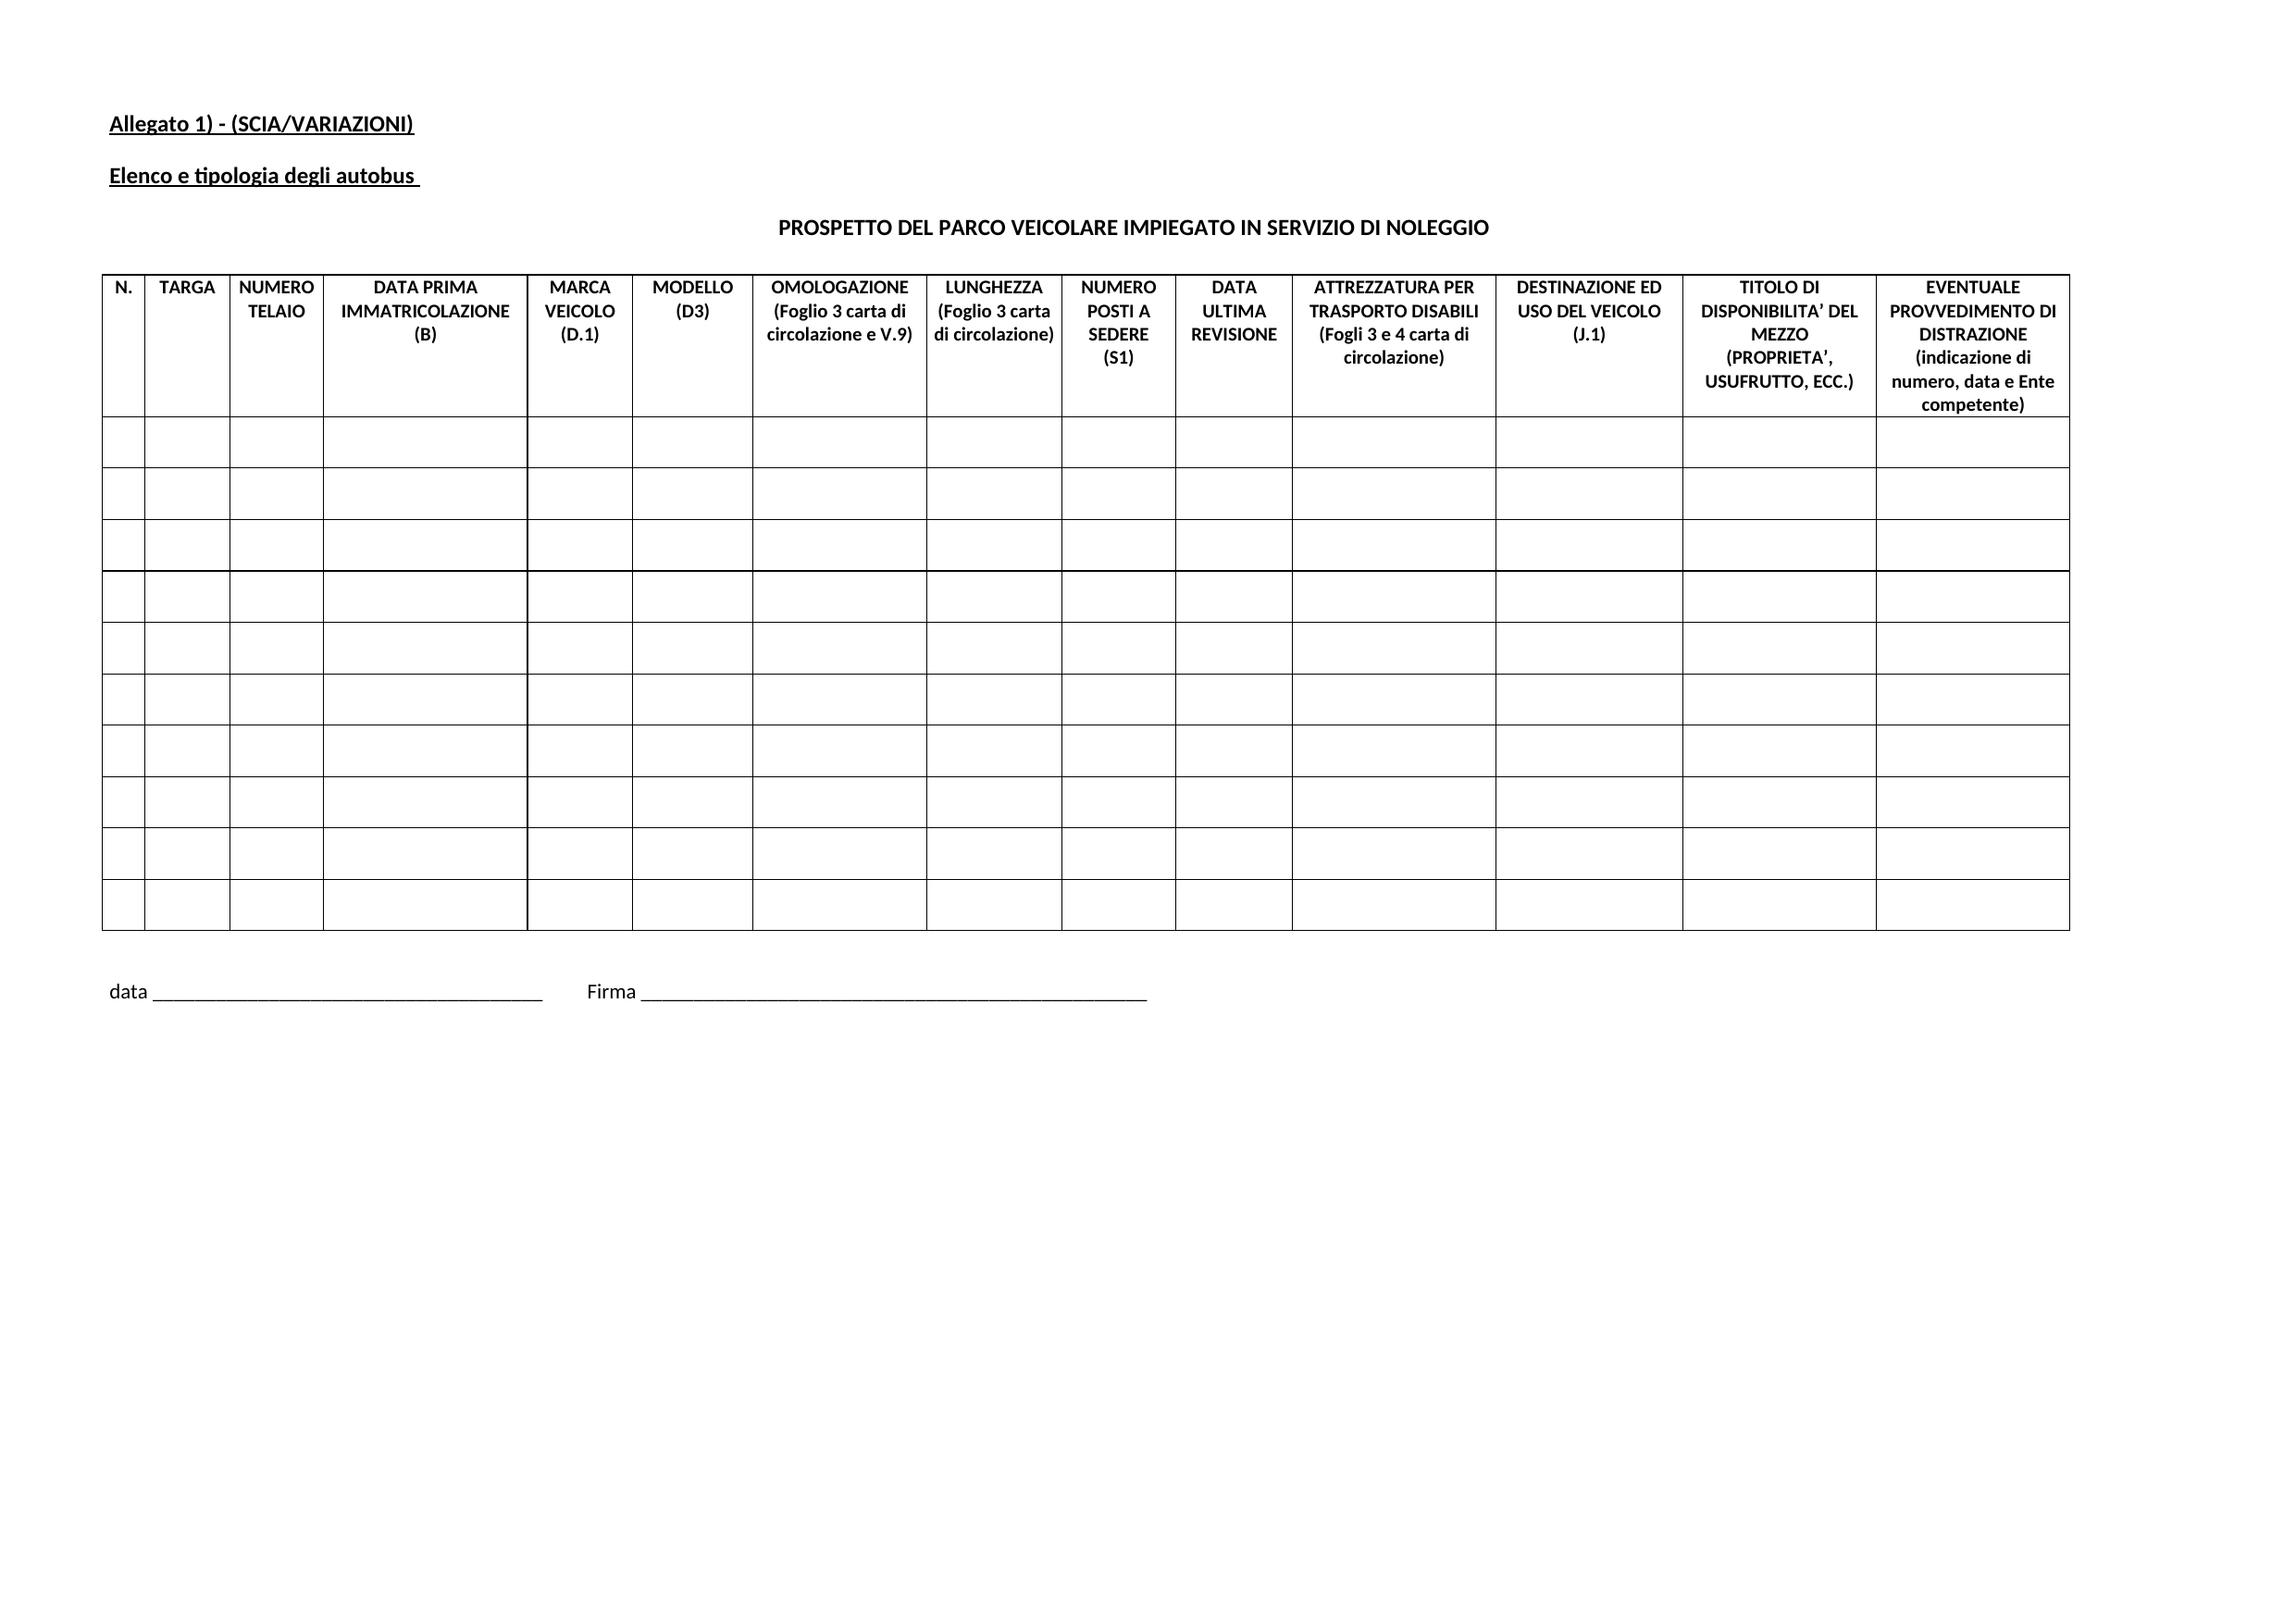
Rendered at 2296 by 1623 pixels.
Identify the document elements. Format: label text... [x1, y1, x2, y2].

table_cell [324, 468, 527, 519]
table_cell [324, 572, 527, 622]
table_cell [1496, 777, 1682, 827]
table_header DESTINAZIONE ED USO DEL VEICOLO (J.1) [1496, 276, 1682, 416]
table_cell [230, 572, 323, 622]
table_cell [927, 725, 1061, 775]
table_cell [1877, 468, 2069, 519]
text Allegato 1) - (SCIA/VARIAZIONI) [109, 109, 2159, 138]
table_cell [1176, 725, 1292, 775]
table_cell [633, 623, 752, 673]
table_cell [1877, 777, 2069, 827]
table_cell [1293, 777, 1496, 827]
table_cell [1496, 572, 1682, 622]
table_cell [230, 777, 323, 827]
table_cell [633, 675, 752, 725]
table_cell [1176, 623, 1292, 673]
table_cell [145, 623, 230, 673]
table_cell [103, 468, 144, 519]
text PROSPETTO DEL PARCO VEICOLARE IMPIEGATO IN SERVIZIO DI NOLEGGIO [109, 213, 2159, 241]
table_cell [1062, 417, 1175, 467]
table_cell [1877, 880, 2069, 930]
table_cell [1176, 777, 1292, 827]
table_cell [528, 520, 632, 570]
table_cell [230, 828, 323, 878]
table_cell [324, 520, 527, 570]
table_cell [1062, 520, 1175, 570]
table_cell [1062, 468, 1175, 519]
table_cell [103, 520, 144, 570]
table_cell [1176, 828, 1292, 878]
table_cell [1062, 777, 1175, 827]
table_cell [753, 725, 926, 775]
table_cell [1683, 468, 1876, 519]
table_cell [528, 828, 632, 878]
table_header DATA PRIMA IMMATRICOLAZIONE (B) [324, 276, 527, 416]
table_header OMOLOGAZIONE (Foglio 3 carta di circolazione e V.9) [753, 276, 926, 416]
table_cell [1293, 880, 1496, 930]
table_cell [1683, 828, 1876, 878]
table_header EVENTUALE PROVVEDIMENTO DI DISTRAZIONE (indicazione di numero, data e Ente competente) [1877, 276, 2069, 416]
table_cell [1176, 520, 1292, 570]
table_cell [324, 725, 527, 775]
table_cell [528, 468, 632, 519]
table_cell [633, 880, 752, 930]
table_header N. [103, 276, 144, 416]
table_cell [1496, 880, 1682, 930]
table_cell [103, 777, 144, 827]
table_cell [324, 777, 527, 827]
table_cell [230, 520, 323, 570]
table_cell [103, 417, 144, 467]
table_cell [528, 675, 632, 725]
text Elenco e tipologia degli autobus [109, 161, 2159, 189]
table_cell [1293, 520, 1496, 570]
table_cell [230, 725, 323, 775]
table_cell [145, 468, 230, 519]
table_header NUMERO TELAIO [230, 276, 323, 416]
table_cell [145, 675, 230, 725]
table_header MODELLO (D3) [633, 276, 752, 416]
table_cell [230, 880, 323, 930]
table_cell [1062, 880, 1175, 930]
table_cell [633, 572, 752, 622]
table_cell [753, 520, 926, 570]
table_cell [753, 623, 926, 673]
table_cell [1496, 725, 1682, 775]
table_cell [1496, 623, 1682, 673]
table_cell [145, 520, 230, 570]
table_cell [633, 725, 752, 775]
table_cell [145, 725, 230, 775]
table_cell [1293, 468, 1496, 519]
table_cell [927, 572, 1061, 622]
table_cell [753, 572, 926, 622]
table_cell [103, 828, 144, 878]
table_cell [1683, 417, 1876, 467]
table_cell [1062, 828, 1175, 878]
table_cell [528, 725, 632, 775]
table_cell [753, 828, 926, 878]
table_cell [1496, 468, 1682, 519]
table_cell [927, 417, 1061, 467]
table_cell [528, 417, 632, 467]
table_cell [1293, 675, 1496, 725]
table_cell [1293, 828, 1496, 878]
table_cell [1683, 623, 1876, 673]
table_cell [145, 417, 230, 467]
table_cell [528, 880, 632, 930]
table_cell [1176, 675, 1292, 725]
table_cell [145, 880, 230, 930]
table_cell [927, 468, 1061, 519]
table_cell [103, 675, 144, 725]
table_cell [1877, 417, 2069, 467]
table_cell [1877, 725, 2069, 775]
table_cell [103, 572, 144, 622]
table_cell [1293, 725, 1496, 775]
table_cell [324, 880, 527, 930]
table_cell [145, 572, 230, 622]
table_cell [1176, 417, 1292, 467]
table_cell [324, 675, 527, 725]
table_cell [103, 725, 144, 775]
table_cell [528, 572, 632, 622]
table_cell [1877, 828, 2069, 878]
table_cell [1293, 572, 1496, 622]
table_cell [230, 468, 323, 519]
table_cell [1293, 417, 1496, 467]
table_cell [324, 623, 527, 673]
table_cell [633, 777, 752, 827]
table_cell [1877, 623, 2069, 673]
table_cell [753, 468, 926, 519]
table_cell [927, 675, 1061, 725]
table_header MARCA VEICOLO (D.1) [528, 276, 632, 416]
table_cell [1176, 468, 1292, 519]
table_cell [633, 520, 752, 570]
table_header LUNGHEZZA (Foglio 3 carta di circolazione) [927, 276, 1061, 416]
table_header DATA ULTIMA REVISIONE [1176, 276, 1292, 416]
table_cell [753, 880, 926, 930]
table_cell [1496, 417, 1682, 467]
table_cell [528, 777, 632, 827]
table_cell [1683, 675, 1876, 725]
table_cell [1683, 880, 1876, 930]
table_cell [1683, 777, 1876, 827]
table_cell [103, 623, 144, 673]
table_cell [753, 675, 926, 725]
table_cell [927, 828, 1061, 878]
table_cell [1062, 572, 1175, 622]
table_cell [1683, 572, 1876, 622]
table_cell [1293, 623, 1496, 673]
table_cell [230, 675, 323, 725]
table_cell [1062, 675, 1175, 725]
table_cell [633, 828, 752, 878]
table_cell [324, 828, 527, 878]
table_cell [145, 828, 230, 878]
table_cell [230, 623, 323, 673]
table_cell [103, 880, 144, 930]
table_cell [528, 623, 632, 673]
table_cell [145, 777, 230, 827]
table_cell [927, 520, 1061, 570]
table_cell [1176, 880, 1292, 930]
table_cell [1062, 623, 1175, 673]
table_cell [927, 623, 1061, 673]
table_cell [633, 417, 752, 467]
table_cell [230, 417, 323, 467]
table_cell [753, 417, 926, 467]
table_cell [1062, 725, 1175, 775]
table_header TITOLO DI DISPONIBILITA’ DEL MEZZO (PROPRIETA’, USUFRUTTO, ECC.) [1683, 276, 1876, 416]
text data _____________________________________ Firma ________________________________________________ [109, 978, 2159, 1004]
table_cell [753, 777, 926, 827]
table_cell [1877, 675, 2069, 725]
table_cell [1683, 520, 1876, 570]
table_cell [927, 777, 1061, 827]
table_cell [1496, 520, 1682, 570]
table_cell [1496, 675, 1682, 725]
table_header ATTREZZATURA PER TRASPORTO DISABILI (Fogli 3 e 4 carta di circolazione) [1293, 276, 1496, 416]
table_cell [1877, 572, 2069, 622]
table_cell [1877, 520, 2069, 570]
table_cell [633, 468, 752, 519]
table_cell [324, 417, 527, 467]
table_cell [1683, 725, 1876, 775]
table_header TARGA [145, 276, 230, 416]
table_cell [1176, 572, 1292, 622]
table_header NUMERO POSTI A SEDERE (S1) [1062, 276, 1175, 416]
table_cell [1496, 828, 1682, 878]
table_cell [927, 880, 1061, 930]
